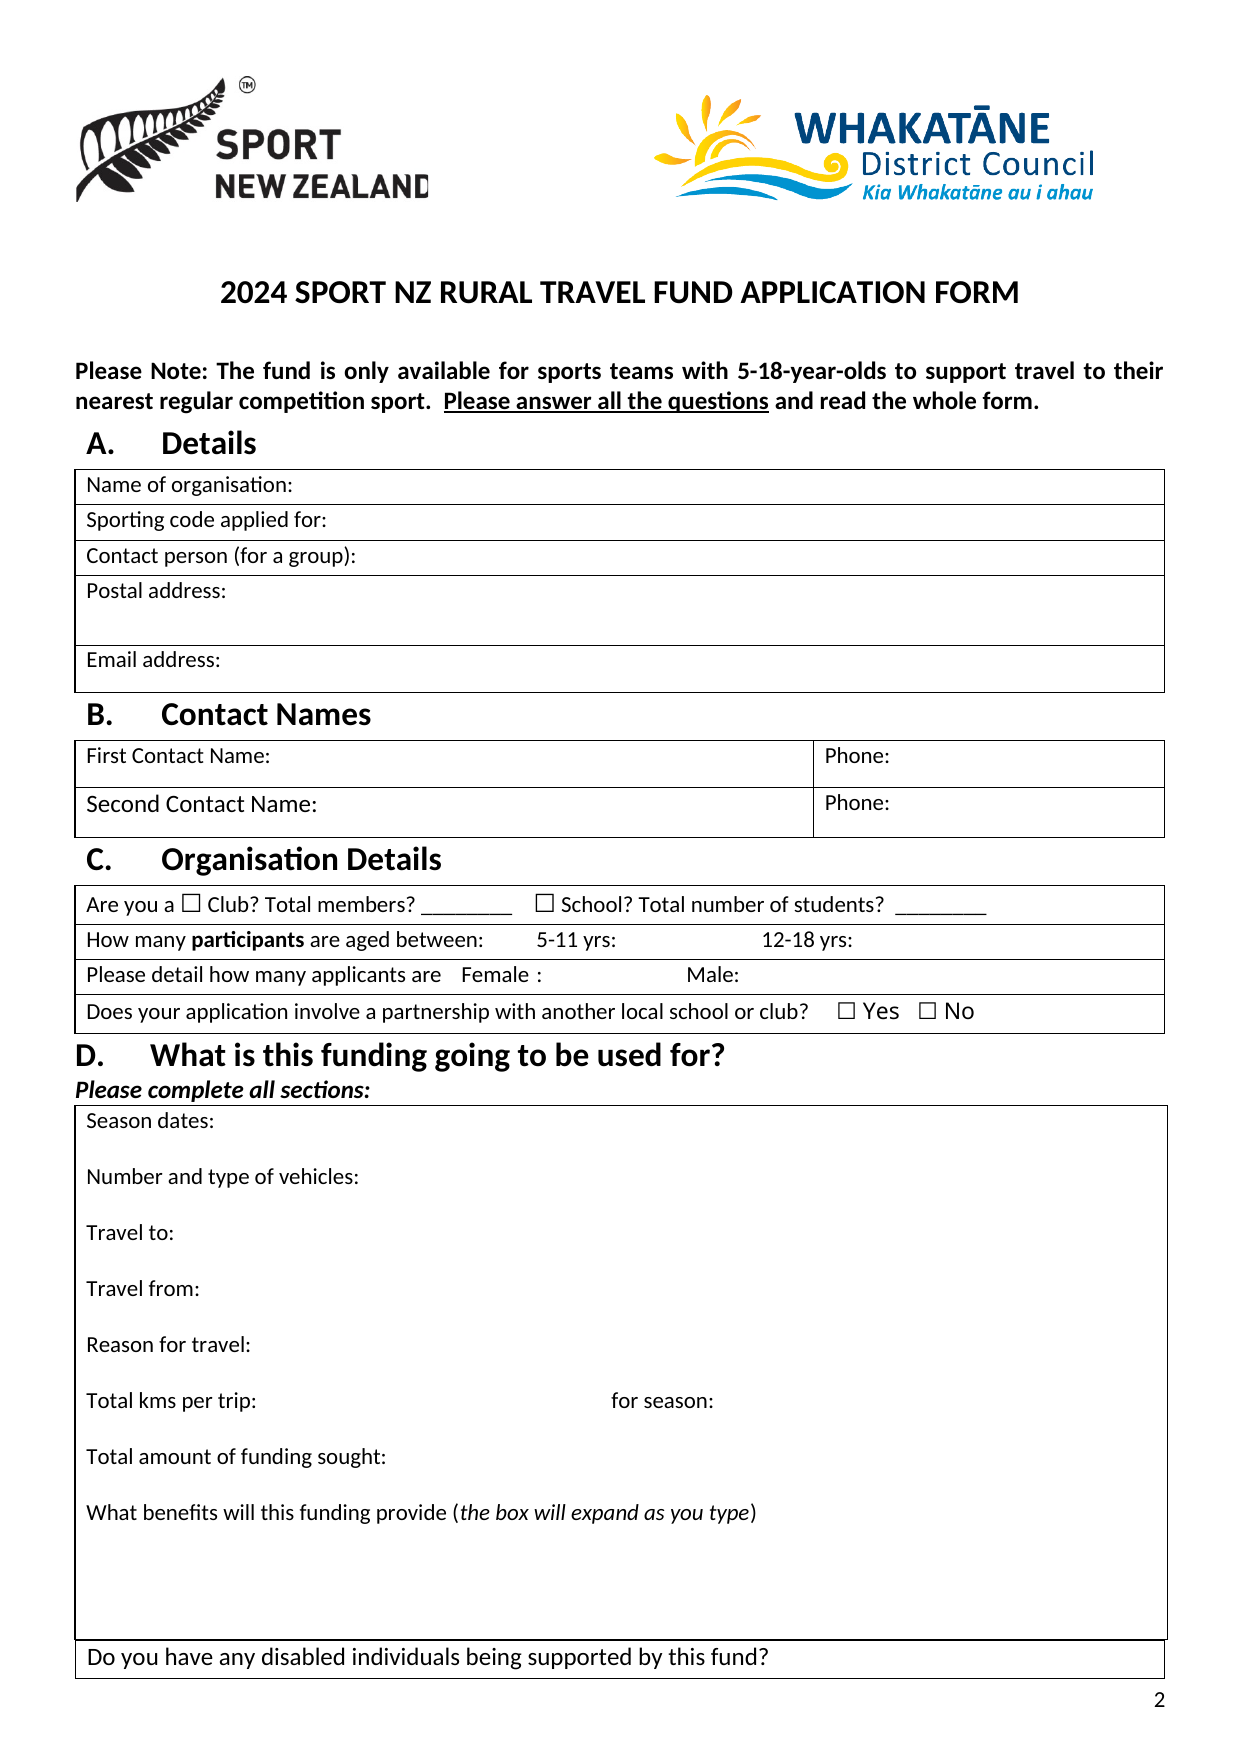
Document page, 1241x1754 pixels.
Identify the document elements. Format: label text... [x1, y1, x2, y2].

table_cell How many participants are aged between: 5-11 yrs: 12-18 yrs: [76, 925, 1164, 959]
table_cell C. Organisation Details [75, 838, 1164, 885]
table_cell Second Contact Name: [76, 788, 813, 837]
table_cell Email address: [76, 646, 1164, 692]
table_cell B. Contact Names [75, 693, 1164, 740]
table_cell Are you a ☐ Club? Total members? ________ ☐ School? Total number of students? ________ [76, 886, 1164, 924]
text Please complete all sections: [75, 1074, 1165, 1105]
text 2024 SPORT NZ RURAL TRAVEL FUND APPLICATION FORM [75, 271, 1165, 312]
table_cell Postal address: [76, 576, 1164, 644]
picture [75, 76, 428, 202]
text D. What is this funding going to be used for? [75, 1034, 1165, 1074]
table_cell Name of organisation: [76, 470, 1164, 504]
table_cell First Contact Name: [76, 741, 813, 787]
table_cell Contact person (for a group): [76, 541, 1164, 575]
table_cell Does your application involve a partnership with another local school or club? ☐ Yes ☐ No [76, 995, 1164, 1033]
table_header Season dates: Number and type of vehicles: Travel to: Travel from: Reason for travel: Total kms per trip: for season: Total amount of funding sought: What benefits will this funding provide (the box will expand as you type) [76, 1106, 1167, 1638]
table_header A. Details [75, 422, 1164, 469]
table_cell Phone: [814, 741, 1164, 787]
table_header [76, 1641, 1164, 1677]
table_cell Please detail how many applicants are Female : Male: [76, 960, 1164, 994]
table_cell Phone: [814, 788, 1164, 837]
picture [635, 76, 1111, 218]
table_cell Sporting code applied for: [76, 505, 1164, 540]
text Please Note: The fund is only available for sports teams with 5-18-year-olds to support travel to their nearest regular competition sport. Please answer all the questions and read the whole form. [75, 355, 1165, 416]
